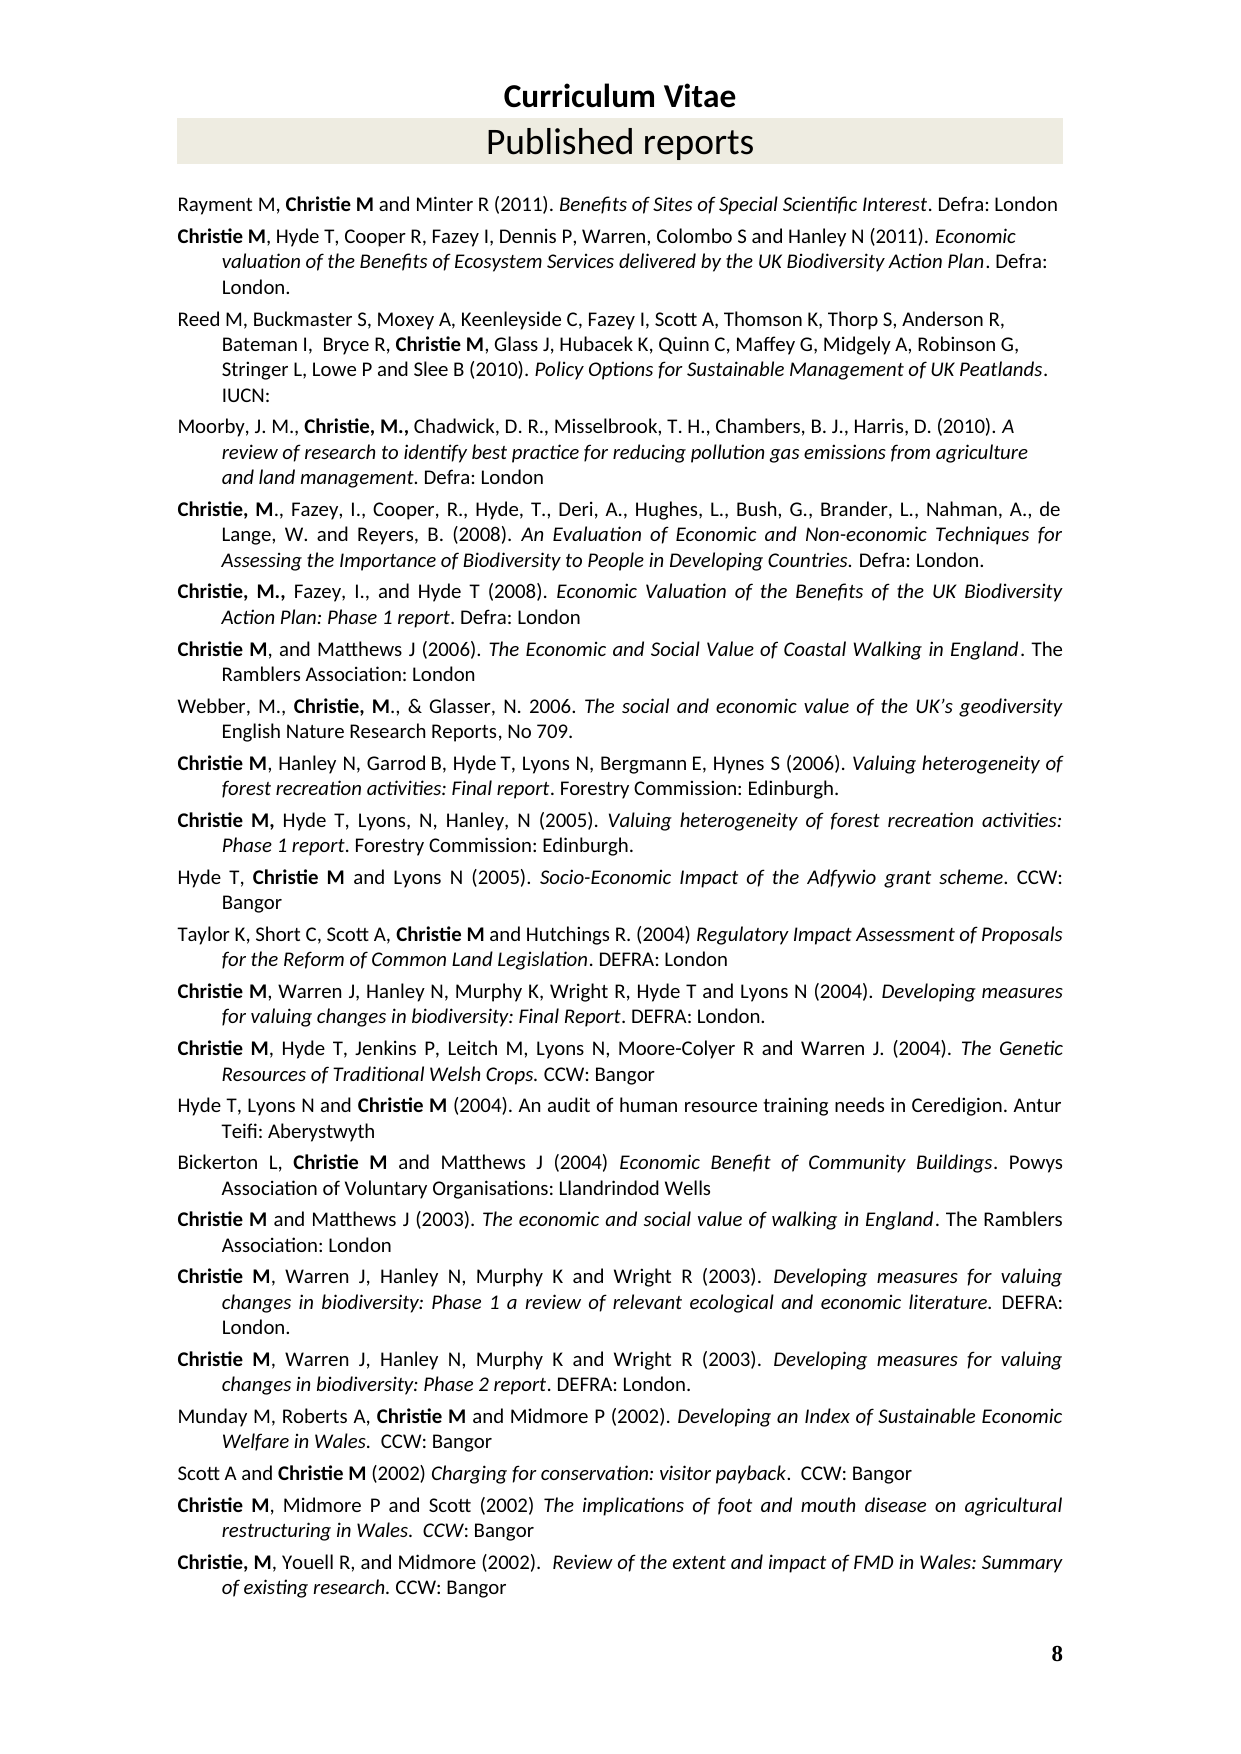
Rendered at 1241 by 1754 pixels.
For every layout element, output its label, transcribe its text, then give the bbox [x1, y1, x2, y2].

text Reed M, Buckmaster S, Moxey A, Keenleyside C, Fazey I, Scott A, Thomson K, Thorp S, Anderson R, Bateman I, Bryce R, Christie M, Glass J, Hubacek K, Quinn C, Maffey G, Midgely A, Robinson G, Stringer L, Lowe P and Slee B (2010). Policy Options for Sustainable Management of UK Peatlands. IUCN: [177, 306, 1063, 407]
text Christie M, Hyde T, Jenkins P, Leitch M, Lyons N, Moore-Colyer R and Warren J. (2004). The Genetic Resources of Traditional Welsh Crops. CCW: Bangor [177, 1035, 1063, 1086]
text Scott A and Christie M (2002) Charging for conservation: visitor payback. CCW: Bangor [177, 1460, 1063, 1486]
text Christie M, Warren J, Hanley N, Murphy K and Wright R (2003). Developing measures for valuing changes in biodiversity: Phase 2 report. DEFRA: London. [177, 1346, 1063, 1397]
text Christie, M, Youell R, and Midmore (2002). Review of the extent and impact of FMD in Wales: Summary of existing research. CCW: Bangor [177, 1549, 1063, 1600]
text Christie M, and Matthews J (2006). The Economic and Social Value of Coastal Walking in England. The Ramblers Association: London [177, 636, 1063, 687]
text Taylor K, Short C, Scott A, Christie M and Hutchings R. (2004) Regulatory Impact Assessment of Proposals for the Reform of Common Land Legislation. DEFRA: London [177, 921, 1063, 972]
text Published reports [177, 118, 1063, 164]
text Rayment M, Christie M and Minter R (2011). Benefits of Sites of Special Scientific Interest. Defra: London [177, 192, 1063, 217]
text Christie M, Hyde T, Lyons, N, Hanley, N (2005). Valuing heterogeneity of forest recreation activities: Phase 1 report. Forestry Commission: Edinburgh. [177, 807, 1063, 858]
text Webber, M., Christie, M., & Glasser, N. 2006. The social and economic value of the UK’s geodiversity English Nature Research Reports, No 709. [177, 693, 1063, 744]
text Munday M, Roberts A, Christie M and Midmore P (2002). Developing an Index of Sustainable Economic Welfare in Wales. CCW: Bangor [177, 1403, 1063, 1454]
text Christie M, Warren J, Hanley N, Murphy K and Wright R (2003). Developing measures for valuing changes in biodiversity: Phase 1 a review of relevant ecological and economic literature. DEFRA: London. [177, 1264, 1063, 1340]
text Christie M, Warren J, Hanley N, Murphy K, Wright R, Hyde T and Lyons N (2004). Developing measures for valuing changes in biodiversity: Final Report. DEFRA: London. [177, 978, 1063, 1029]
text Hyde T, Lyons N and Christie M (2004). An audit of human resource training needs in Ceredigion. Antur Teifi: Aberystwyth [177, 1092, 1063, 1143]
text Christie, M., Fazey, I., and Hyde T (2008). Economic Valuation of the Benefits of the UK Biodiversity Action Plan: Phase 1 report. Defra: London [177, 579, 1063, 629]
text Christie, M., Fazey, I., Cooper, R., Hyde, T., Deri, A., Hughes, L., Bush, G., Brander, L., Nahman, A., de Lange, W. and Reyers, B. (2008). An Evaluation of Economic and Non-economic Techniques for Assessing the Importance of Biodiversity to People in Developing Countries. Defra: London. [177, 496, 1063, 572]
text Christie M, Hyde T, Cooper R, Fazey I, Dennis P, Warren, Colombo S and Hanley N (2011). Economic valuation of the Benefits of Ecosystem Services delivered by the UK Biodiversity Action Plan. Defra: London. [177, 223, 1063, 299]
text Christie M and Matthews J (2003). The economic and social value of walking in England. The Ramblers Association: London [177, 1207, 1063, 1257]
text Bickerton L, Christie M and Matthews J (2004) Economic Benefit of Community Buildings. Powys Association of Voluntary Organisations: Llandrindod Wells [177, 1149, 1063, 1200]
text Moorby, J. M., Christie, M., Chadwick, D. R., Misselbrook, T. H., Chambers, B. J., Harris, D. (2010). A review of research to identify best practice for reducing pollution gas emissions from agriculture and land management. Defra: London [177, 414, 1063, 490]
text Christie M, Hanley N, Garrod B, Hyde T, Lyons N, Bergmann E, Hynes S (2006). Valuing heterogeneity of forest recreation activities: Final report. Forestry Commission: Edinburgh. [177, 750, 1063, 801]
text Hyde T, Christie M and Lyons N (2005). Socio-Economic Impact of the Adfywio grant scheme. CCW: Bangor [177, 864, 1063, 915]
text Christie M, Midmore P and Scott (2002) The implications of foot and mouth disease on agricultural restructuring in Wales. CCW: Bangor [177, 1492, 1063, 1543]
